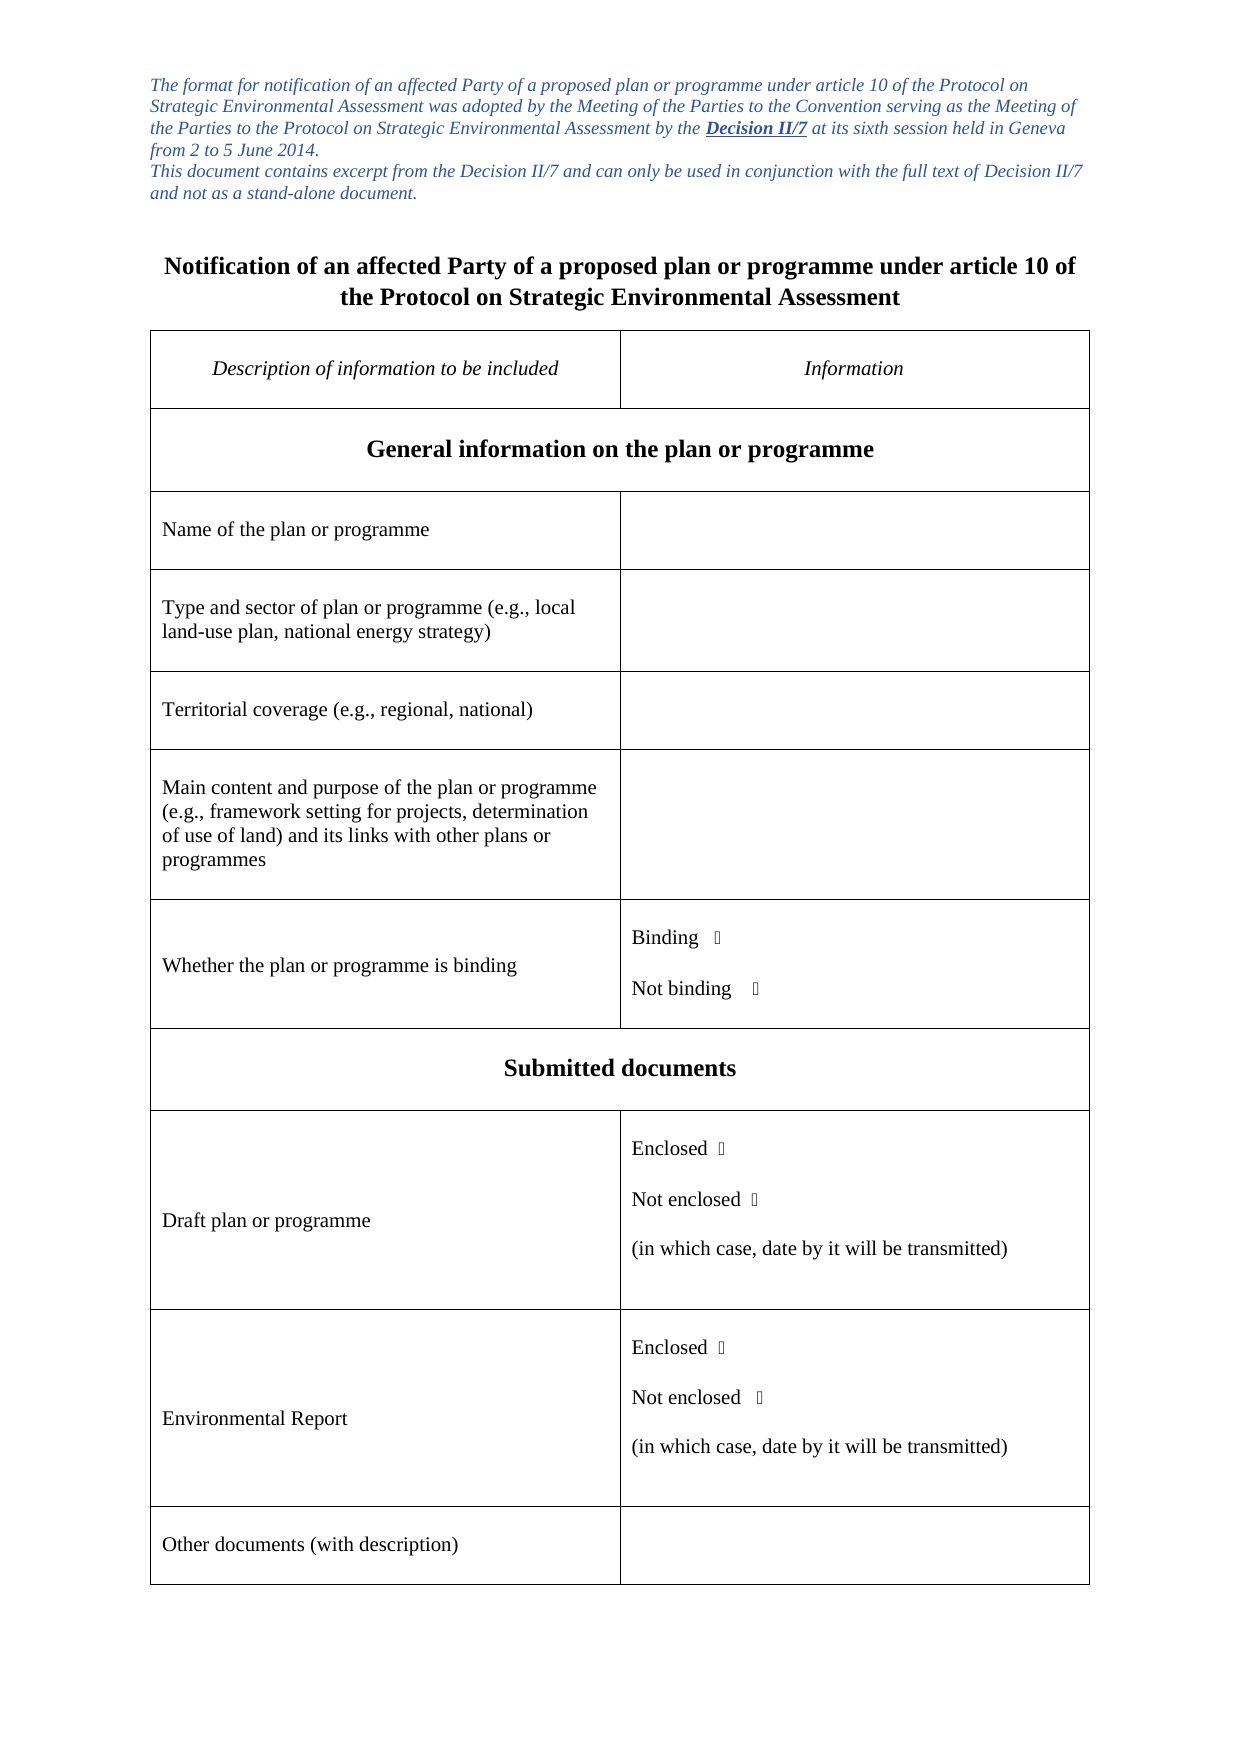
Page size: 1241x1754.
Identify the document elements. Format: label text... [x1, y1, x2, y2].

table_cell Not binding [621, 949, 1089, 1027]
table_cell Binding [621, 900, 1089, 949]
table_cell [621, 750, 1089, 899]
table_header Description of information to be included [151, 331, 620, 408]
table_cell Territorial coverage (e.g., regional, national) [151, 672, 620, 749]
table_cell Whether the plan or programme is binding [151, 900, 620, 1027]
table_cell [621, 672, 1089, 749]
table_header Information [621, 331, 1089, 408]
table_cell [621, 492, 1089, 569]
table_cell Not enclosed (in which case, date by it will be transmitted) [621, 1160, 1089, 1309]
table_cell Main content and purpose of the plan or programme (e.g., framework setting for projects, determination of use of land) and its links with other plans or programmes [151, 750, 620, 899]
table_cell Not enclosed (in which case, date by it will be transmitted) [621, 1359, 1089, 1506]
table_cell [621, 570, 1089, 671]
table_cell Type and sector of plan or programme (e.g., local land-use plan, national energy strategy) [151, 570, 620, 671]
table_cell Enclosed [621, 1310, 1089, 1359]
table_cell Environmental Report [151, 1310, 620, 1506]
table_cell Other documents (with description) [151, 1507, 620, 1584]
table_cell Enclosed [621, 1111, 1089, 1160]
table_cell Name of the plan or programme [151, 492, 620, 569]
table_cell Draft plan or programme [151, 1111, 620, 1309]
text Notification of an affected Party of a proposed plan or programme under article 10 of the Protocol on Strategic Environmental Assessment [150, 251, 1090, 311]
table_cell General information on the plan or programme [151, 409, 1089, 491]
table_cell [621, 1507, 1089, 1584]
table_cell Submitted documents [151, 1029, 1089, 1110]
